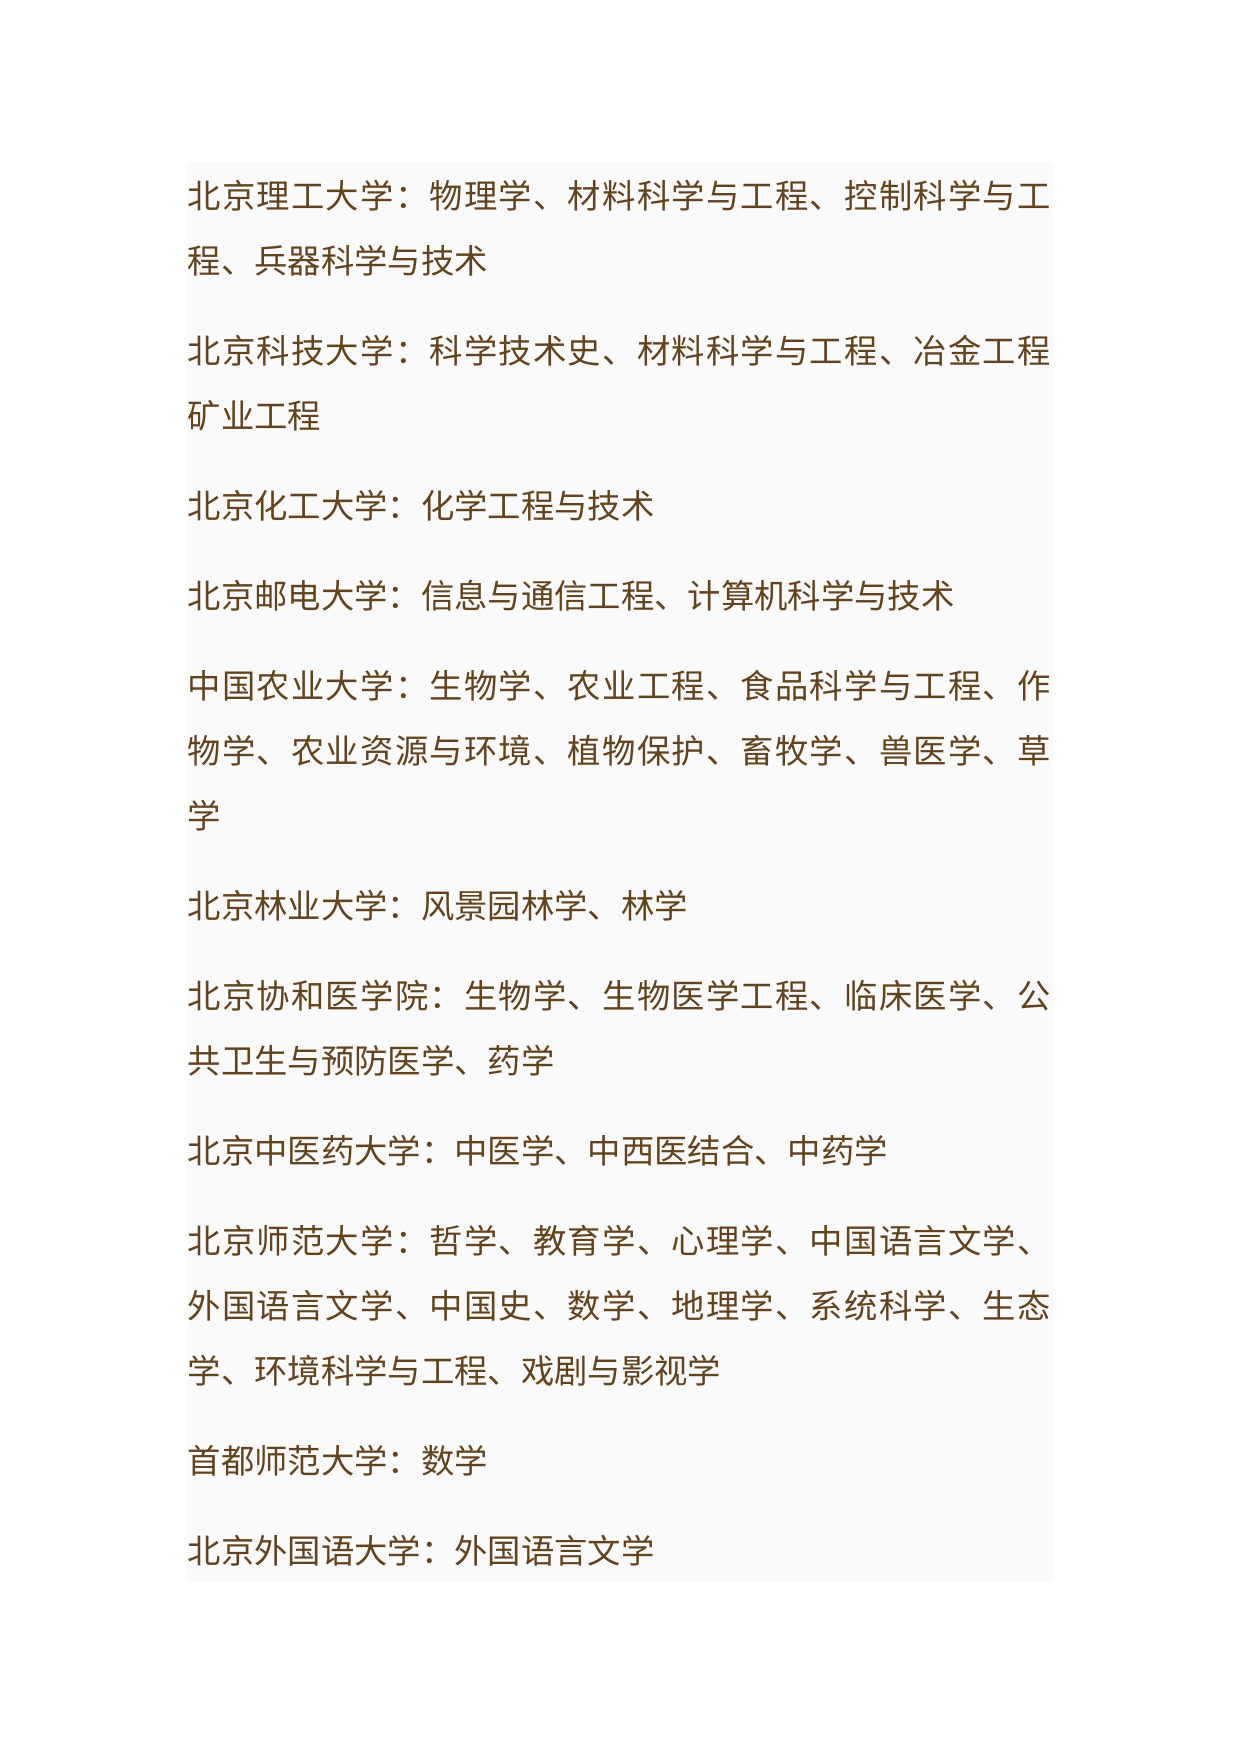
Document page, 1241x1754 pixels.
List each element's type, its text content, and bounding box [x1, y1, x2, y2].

text 首都师范大学：数学 [187, 1427, 1053, 1492]
text 北京外国语大学：外国语言文学 [187, 1517, 1053, 1582]
text 北京邮电大学：信息与通信工程、计算机科学与技术 [187, 562, 1053, 627]
text 北京化工大学：化学工程与技术 [187, 472, 1053, 537]
text 北京林业大学：风景园林学、林学 [187, 872, 1053, 937]
text 北京中医药大学：中医学、中西医结合、中药学 [187, 1117, 1053, 1182]
text 北京科技大学：科学技术史、材料科学与工程、冶金工程、矿业工程 [187, 317, 1053, 447]
text 北京协和医学院：生物学、生物医学工程、临床医学、公共卫生与预防医学、药学 [187, 962, 1053, 1092]
text 北京师范大学：哲学、教育学、心理学、中国语言文学、外国语言文学、中国史、数学、地理学、系统科学、生态学、环境科学与工程、戏剧与影视学 [187, 1207, 1053, 1402]
text 中国农业大学：生物学、农业工程、食品科学与工程、作物学、农业资源与环境、植物保护、畜牧学、兽医学、草学 [187, 652, 1053, 847]
text 北京理工大学：物理学、材料科学与工程、控制科学与工程、兵器科学与技术 [187, 162, 1053, 292]
